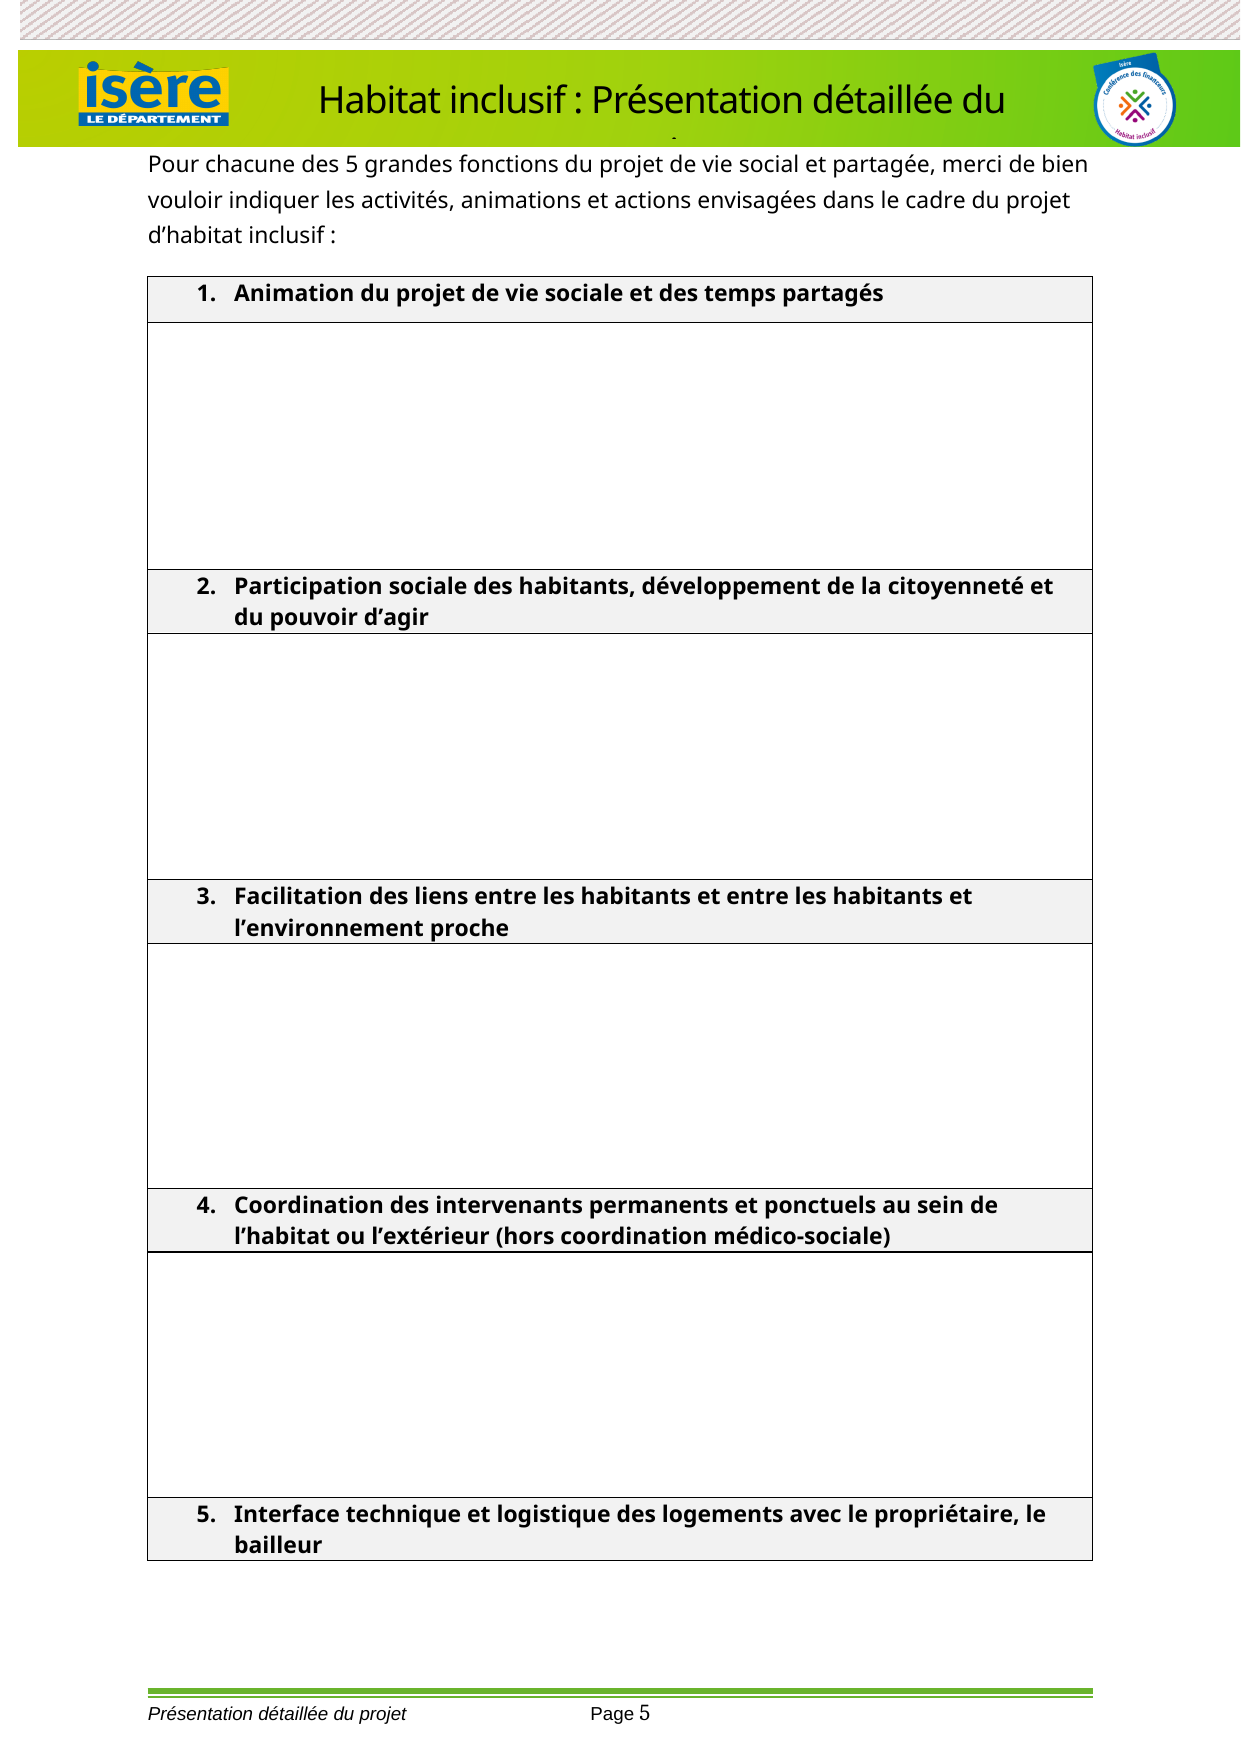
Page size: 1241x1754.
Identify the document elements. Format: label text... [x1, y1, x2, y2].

table_header Animation du projet de vie sociale et des temps partagés [148, 277, 1092, 322]
table_cell [148, 944, 1092, 1188]
table_cell Interface technique et logistique des logements avec le propriétaire, le bailleur [148, 1498, 1092, 1560]
picture [18, 0, 1241, 147]
table_cell [148, 634, 1092, 879]
table_cell Facilitation des liens entre les habitants et entre les habitants et l’environnement proche [148, 880, 1092, 943]
table_cell [148, 1253, 1092, 1497]
table_cell Coordination des intervenants permanents et ponctuels au sein de l’habitat ou l’extérieur (hors coordination médico-sociale) [148, 1189, 1092, 1251]
table_cell Participation sociale des habitants, développement de la citoyenneté et du pouvoir d’agir [148, 570, 1092, 632]
table_cell [148, 323, 1092, 569]
text Pour chacune des 5 grandes fonctions du projet de vie social et partagée, merci de bien vouloir indiquer les activités, animations et actions envisagées dans le cadre du projet d’habitat inclusif : [148, 148, 1093, 251]
